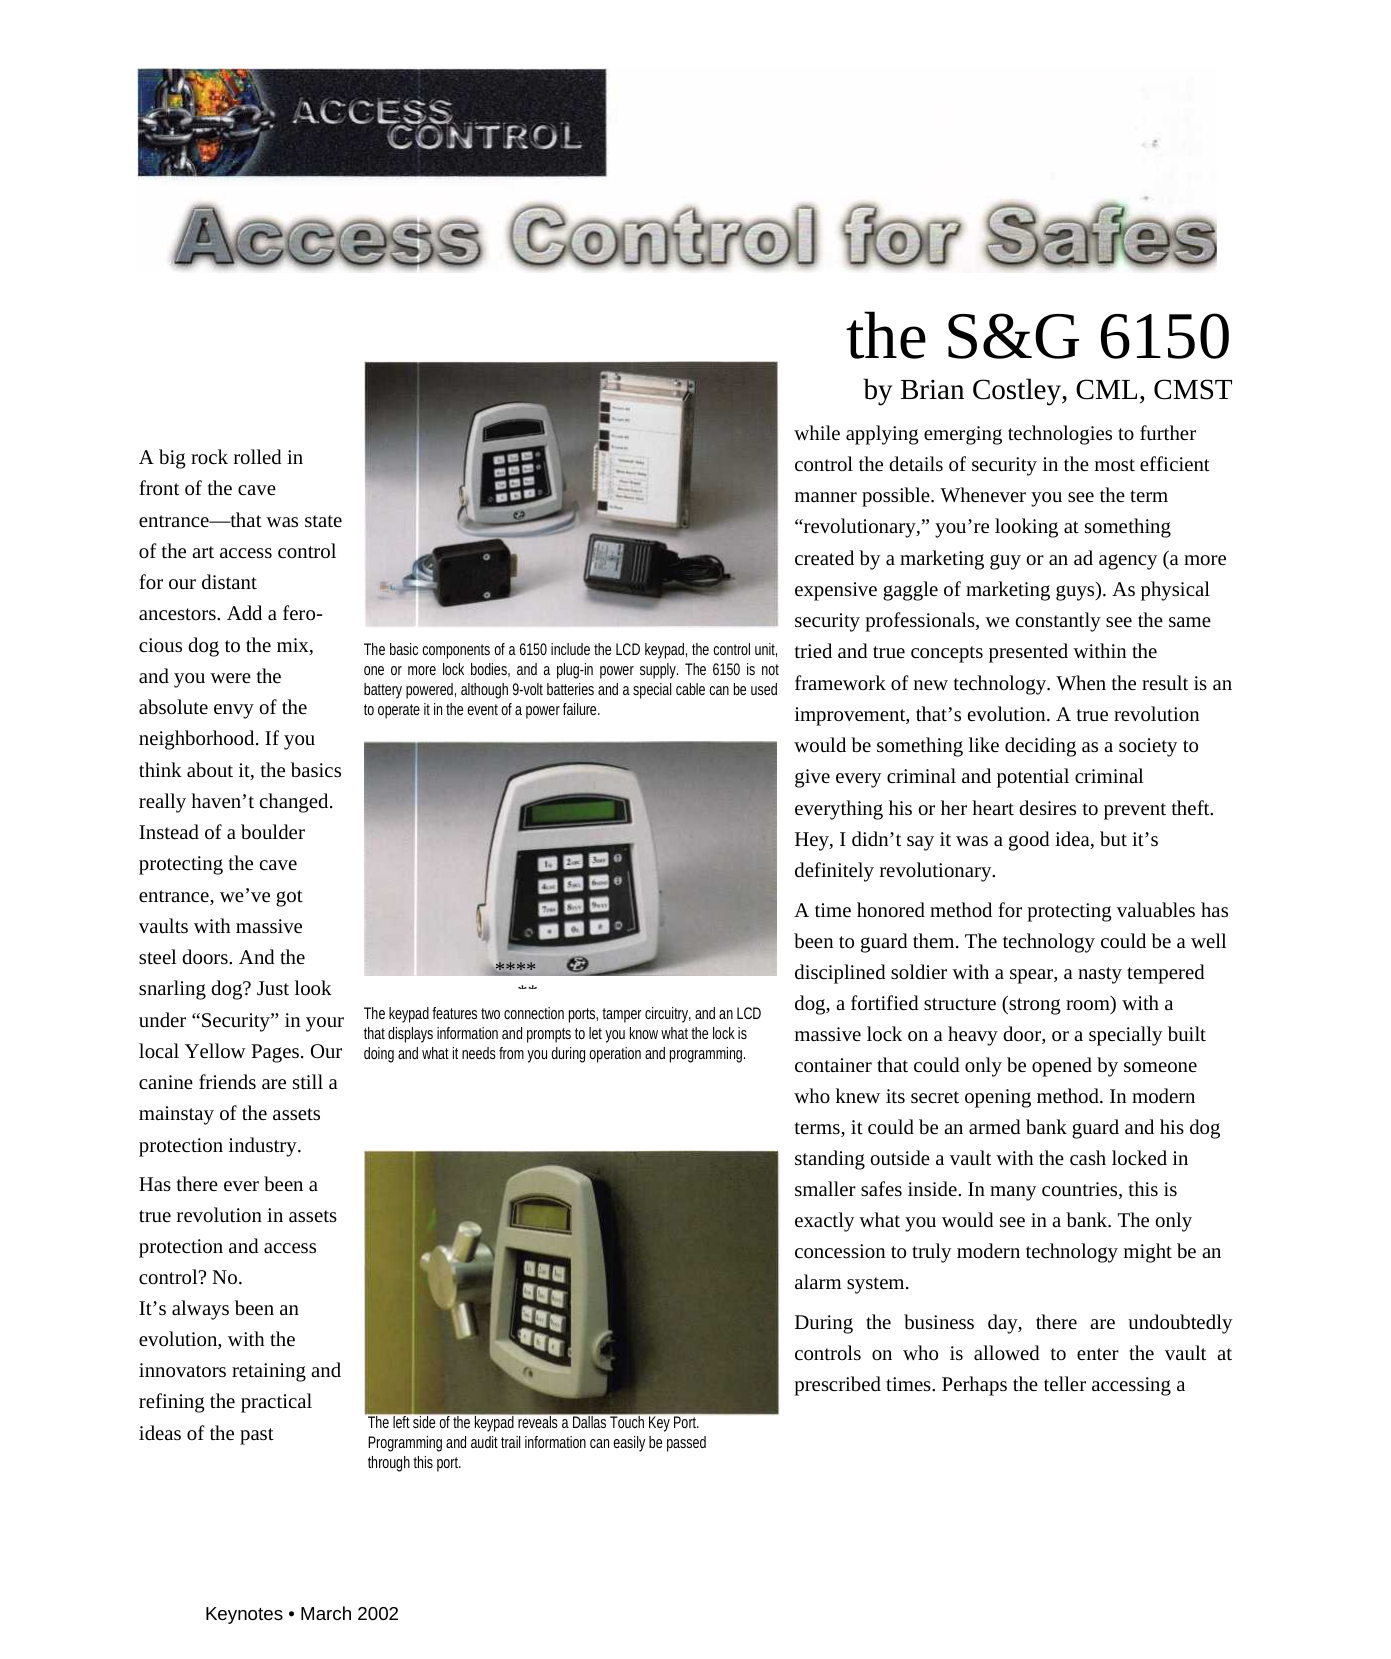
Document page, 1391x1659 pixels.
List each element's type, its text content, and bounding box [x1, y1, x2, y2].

picture [364, 741, 777, 976]
picture [137, 68, 1217, 273]
subtitle the S&G 6150 [846, 300, 1233, 374]
text Has there ever been a true revolution in assets protection and access control? No. [139, 1167, 344, 1291]
text Keynotes • March 2002 [205, 1604, 399, 1625]
text During the business day, there are undoubtedly controls on who is allowed to enter the vault at prescribed times. Perhaps the teller accessing a [794, 1304, 1233, 1397]
text The basic components of a 6150 include the LCD keypad, the control unit, one or more lock bodies, and a plug-in power supply. The 6150 is not battery powered, although 9-volt batteries and a special cable can be used to operate it in the event of a power failure. [364, 639, 779, 719]
text The left side of the keypad reveals a Dallas Touch Key Port. Programming and audit trail information can easily be passed through this port. [368, 1413, 737, 1473]
text It’s always been an evolution, with the innovators retaining and refining the practical ideas of the past [139, 1291, 344, 1446]
picture [364, 361, 779, 628]
text A time honored method for protecting valuables has been to guard them. The technology could be a well disciplined soldier with a spear, a nasty tempered dog, a fortified structure (strong room) with a massive lock on a heavy door, or a specially built container that could only be opened by someone who knew its secret opening method. In modern terms, it could be an armed bank guard and his dog standing outside a vault with the cash locked in smaller safes inside. In many countries, this is exactly what you would see in a bank. The only concession to truly modern technology might be an alarm system. [794, 892, 1233, 1296]
text A big rock rolled in front of the cave entrance—that was state of the art access control for our distant ancestors. Add a ferocious dog to the mix, and you were the absolute envy of the neighborhood. If you think about it, the basics really haven’t changed. Instead of a boulder protecting the cave entrance, we’ve got vaults with massive steel doors. And the snarling dog? Just look under “Security” in your local Yellow Pages. Our canine friends are still a mainstay of the assets protection industry. [139, 439, 344, 1158]
picture [364, 1150, 780, 1416]
text by Brian Costley, CML, CMST [794, 374, 1233, 406]
text The keypad features two connection ports, tamper circuitry, and an LCD that displays information and prompts to let you know what the lock is doing and what it needs from you during operation and programming. [364, 1003, 779, 1063]
text ****** [494, 958, 537, 989]
text while applying emerging technologies to further control the details of security in the most efficient manner possible. Whenever you see the term “revolutionary,” you’re looking at something created by a marketing guy or an ad agency (a more expensive gaggle of marketing guys). As physical security professionals, we constantly see the same tried and true concepts presented within the framework of new technology. When the result is an improvement, that’s evolution. A true revolution would be something like deciding as a society to give every criminal and potential criminal everything his or her heart desires to prevent theft. Hey, I didn’t say it was a good idea, but it’s definitely revolutionary. [794, 415, 1233, 884]
